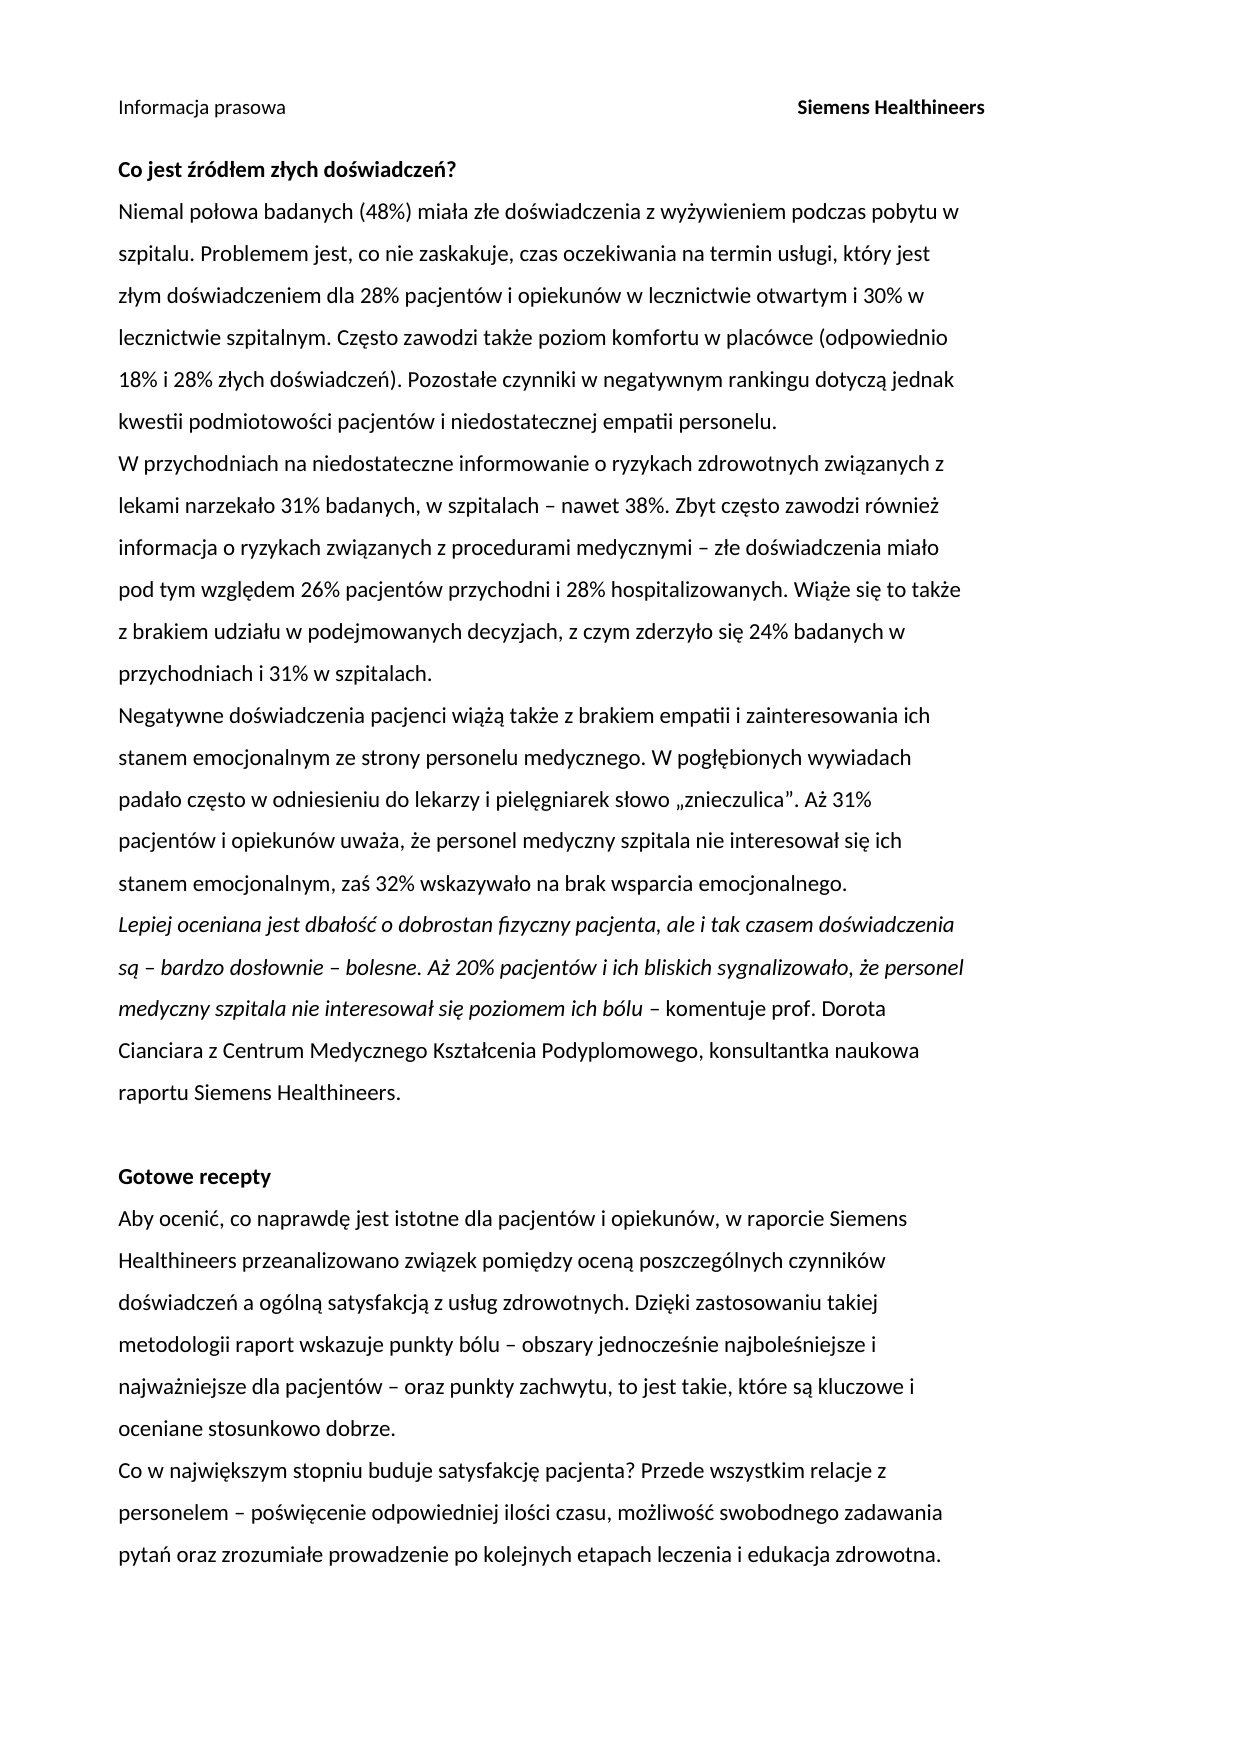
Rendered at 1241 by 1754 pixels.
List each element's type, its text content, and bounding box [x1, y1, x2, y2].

text Co jest źródłem złych doświadczeń? [118, 155, 974, 183]
text Gotowe recepty [118, 1162, 974, 1191]
text W przychodniach na niedostateczne informowanie o ryzykach zdrowotnych związanych z lekami narzekało 31% badanych, w szpitalach – nawet 38%. Zbyt często zawodzi również informacja o ryzykach związanych z procedurami medycznymi – złe doświadczenia miało pod tym względem 26% pacjentów przychodni i 28% hospitalizowanych. Wiąże się to także z brakiem udziału w podejmowanych decyzjach, z czym zderzyło się 24% badanych w przychodniach i 31% w szpitalach. [118, 449, 974, 687]
text Negatywne doświadczenia pacjenci wiążą także z brakiem empatii i zainteresowania ich stanem emocjonalnym ze strony personelu medycznego. W pogłębionych wywiadach padało często w odniesieniu do lekarzy i pielęgniarek słowo „znieczulica”. Aż 31% pacjentów i opiekunów uważa, że personel medyczny szpitala nie interesował się ich stanem emocjonalnym, zaś 32% wskazywało na brak wsparcia emocjonalnego. [118, 701, 974, 897]
text Aby ocenić, co naprawdę jest istotne dla pacjentów i opiekunów, w raporcie Siemens Healthineers przeanalizowano związek pomiędzy oceną poszczególnych czynników doświadczeń a ogólną satysfakcją z usług zdrowotnych. Dzięki zastosowaniu takiej metodologii raport wskazuje punkty bólu – obszary jednocześnie najboleśniejsze i najważniejsze dla pacjentów – oraz punkty zachwytu, to jest takie, które są kluczowe i oceniane stosunkowo dobrze. [118, 1204, 974, 1442]
text Niemal połowa badanych (48%) miała złe doświadczenia z wyżywieniem podczas pobytu w szpitalu. Problemem jest, co nie zaskakuje, czas oczekiwania na termin usługi, który jest złym doświadczeniem dla 28% pacjentów i opiekunów w lecznictwie otwartym i 30% w lecznictwie szpitalnym. Często zawodzi także poziom komfortu w placówce (odpowiednio 18% i 28% złych doświadczeń). Pozostałe czynniki w negatywnym rankingu dotyczą jednak kwestii podmiotowości pacjentów i niedostatecznej empatii personelu. [118, 197, 974, 435]
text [118, 1456, 974, 1568]
text Lepiej oceniana jest dbałość o dobrostan fizyczny pacjenta, ale i tak czasem doświadczenia są – bardzo dosłownie – bolesne. Aż 20% pacjentów i ich bliskich sygnalizowało, że personel medyczny szpitala nie interesował się poziomem ich bólu – komentuje prof. Dorota Cianciara z Centrum Medycznego Kształcenia Podyplomowego, konsultantka naukowa raportu Siemens Healthineers. [118, 911, 974, 1107]
